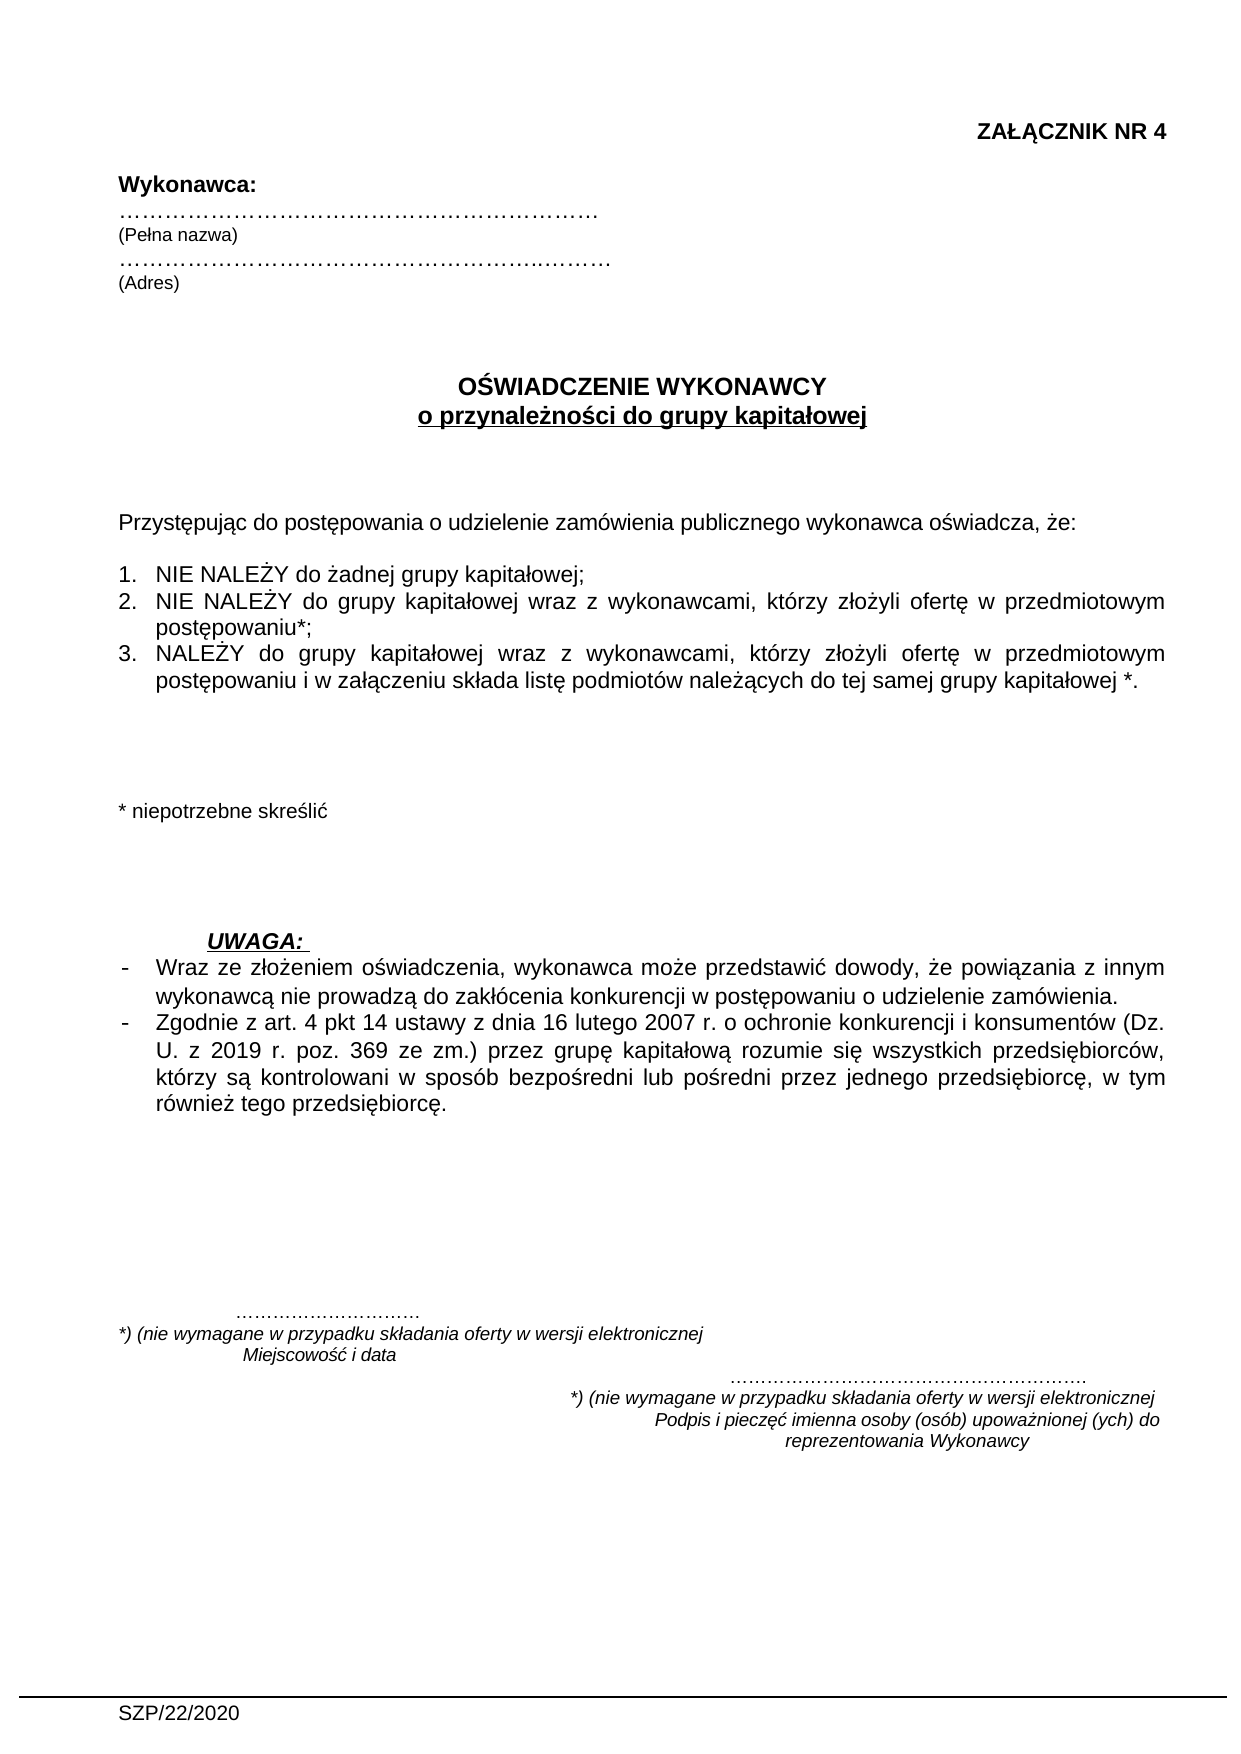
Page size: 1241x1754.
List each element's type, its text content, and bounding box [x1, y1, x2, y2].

text ………………………… [207, 1301, 449, 1322]
text UWAGA: [207, 928, 1166, 954]
list NIE NALEŻY do żadnej grupy kapitałowej; [118, 561, 1166, 588]
text ZAŁĄCZNIK NR 4 [207, 118, 1166, 144]
text Wykonawca: [118, 171, 1166, 197]
list NALEŻY do grupy kapitałowej wraz z wykonawcami, którzy złożyli ofertę w przedmiotowym postępowaniu i w załączeniu składa listę podmiotów należących do tej samej grupy kapitałowej *. [118, 640, 1166, 693]
text o przynależności do grupy kapitałowej [118, 401, 1166, 429]
text * niepotrzebne skreślić [118, 798, 1166, 822]
text OŚWIADCZENIE WYKONAWCY [118, 372, 1166, 401]
list Wraz ze złożeniem oświadczenia, wykonawca może przedstawić dowody, że powiązania z innym wykonawcą nie prowadzą do zakłócenia konkurencji w postępowaniu o udzielenie zamówienia. [118, 954, 1166, 1009]
list NIE NALEŻY do grupy kapitałowej wraz z wykonawcami, którzy złożyli ofertę w przedmiotowym postępowaniu*; [118, 588, 1166, 640]
text (Adres) [118, 271, 1166, 293]
text *) (nie wymagane w przypadku składania oferty w wersji elektronicznej [118, 1387, 1166, 1409]
text *) (nie wymagane w przypadku składania oferty w wersji elektronicznej [118, 1322, 1166, 1344]
text …………………………………………………. [650, 1366, 1166, 1387]
text (Pełna nazwa) [118, 223, 1166, 245]
list Zgodnie z art. 4 pkt 14 ustawy z dnia 16 lutego 2007 r. o ochronie konkurencji i konsumentów (Dz. U. z 2019 r. poz. 369 ze zm.) przez grupę kapitałową rozumie się wszystkich przedsiębiorców, którzy są kontrolowani w sposób bezpośredni lub pośredni przez jednego przedsiębiorcę, w tym również tego przedsiębiorcę. [118, 1009, 1166, 1116]
text Miejscowość i data [192, 1344, 449, 1366]
text Przystępując do postępowania o udzielenie zamówienia publicznego wykonawca oświadcza, że: [118, 509, 1166, 535]
text Podpis i pieczęć imienna osoby (osób) upoważnionej (ych) do reprezentowania Wykonawcy [650, 1409, 1166, 1452]
text ………………………………………………..……… [118, 245, 1166, 271]
text ……………………………………………………… [118, 197, 1166, 223]
